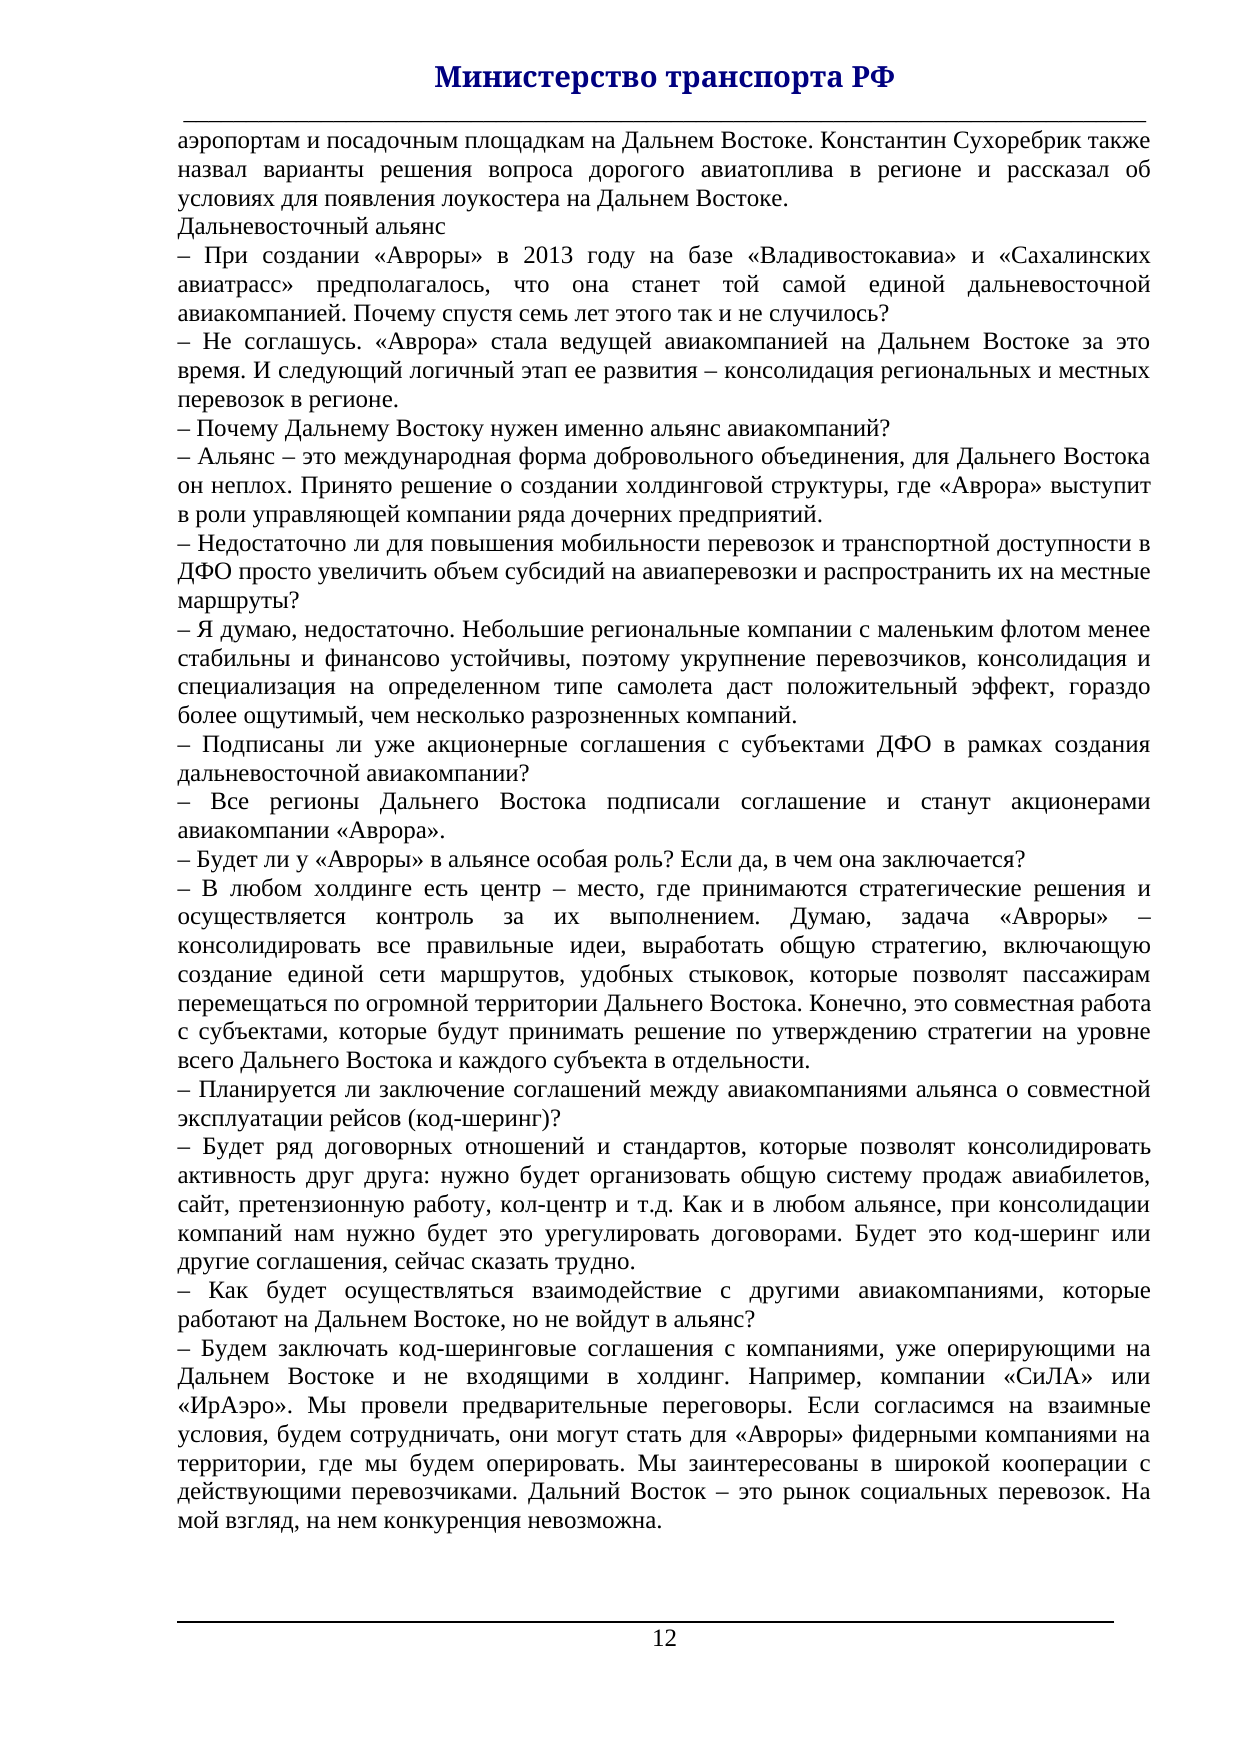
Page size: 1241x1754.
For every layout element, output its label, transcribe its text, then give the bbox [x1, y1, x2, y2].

text – Почему Дальнему Востоку нужен именно альянс авиакомпаний? [177, 413, 1152, 441]
text – Альянс – это международная форма добровольного объединения, для Дальнего Востока он неплох. Принято решение о создании холдинговой структуры, где «Аврора» выступит в роли управляющей компании ряда дочерних предприятий. [177, 441, 1152, 528]
text – В любом холдинге есть центр – место, где принимаются стратегические решения и осуществляется контроль за их выполнением. Думаю, задача «Авроры» – консолидировать все правильные идеи, выработать общую стратегию, включающую создание единой сети маршрутов, удобных стыковок, которые позволят пассажирам перемещаться по огромной территории Дальнего Востока. Конечно, это совместная работа с субъектами, которые будут принимать решение по утверждению стратегии на уровне всего Дальнего Востока и каждого субъекта в отдельности. [177, 873, 1152, 1074]
text – Подписаны ли уже акционерные соглашения с субъектами ДФО в рамках создания дальневосточной авиакомпании? [177, 729, 1152, 786]
text – Я думаю, недостаточно. Небольшие региональные компании с маленьким флотом менее стабильны и финансово устойчивы, поэтому укрупнение перевозчиков, консолидация и специализация на определенном типе самолета даст положительный эффект, гораздо более ощутимый, чем несколько разрозненных компаний. [177, 614, 1152, 729]
text – Планируется ли заключение соглашений между авиакомпаниями альянса о совместной эксплуатации рейсов (код-шеринг)? [177, 1074, 1152, 1131]
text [177, 125, 1152, 211]
text – Не соглашусь. «Аврора» стала ведущей авиакомпанией на Дальнем Востоке за это время. И следующий логичный этап ее развития – консолидация региональных и местных перевозок в регионе. [177, 326, 1152, 413]
text – Будет ряд договорных отношений и стандартов, которые позволят консолидировать активность друг друга: нужно будет организовать общую систему продаж авиабилетов, сайт, претензионную работу, кол-центр и т.д. Как и в любом альянсе, при консолидации компаний нам нужно будет это урегулировать договорами. Будет это код-шеринг или другие соглашения, сейчас сказать трудно. [177, 1131, 1152, 1275]
text – При создании «Авроры» в 2013 году на базе «Владивостокавиа» и «Сахалинских авиатрасс» предполагалось, что она станет той самой единой дальневосточной авиакомпанией. Почему спустя семь лет этого так и не случилось? [177, 240, 1152, 326]
text – Будет ли у «Авроры» в альянсе особая роль? Если да, в чем она заключается? [177, 844, 1152, 873]
text – Будем заключать код-шеринговые соглашения с компаниями, уже оперирующими на Дальнем Востоке и не входящими в холдинг. Например, компании «СиЛА» или «ИрАэро». Мы провели предварительные переговоры. Если согласимся на взаимные условия, будем сотрудничать, они могут стать для «Авроры» фидерными компаниями на территории, где мы будем оперировать. Мы заинтересованы в широкой кооперации с действующими перевозчиками. Дальний Восток – это рынок социальных перевозок. На мой взгляд, на нем конкуренция невозможна. [177, 1333, 1152, 1534]
text – Недостаточно ли для повышения мобильности перевозок и транспортной доступности в ДФО просто увеличить объем субсидий на авиаперевозки и распространить их на местные маршруты? [177, 528, 1152, 614]
text – Как будет осуществляться взаимодействие с другими авиакомпаниями, которые работают на Дальнем Востоке, но не войдут в альянс? [177, 1275, 1152, 1333]
text – Все регионы Дальнего Востока подписали соглашение и станут акционерами авиакомпании «Аврора». [177, 786, 1152, 844]
text Дальневосточный альянс [177, 211, 1152, 240]
